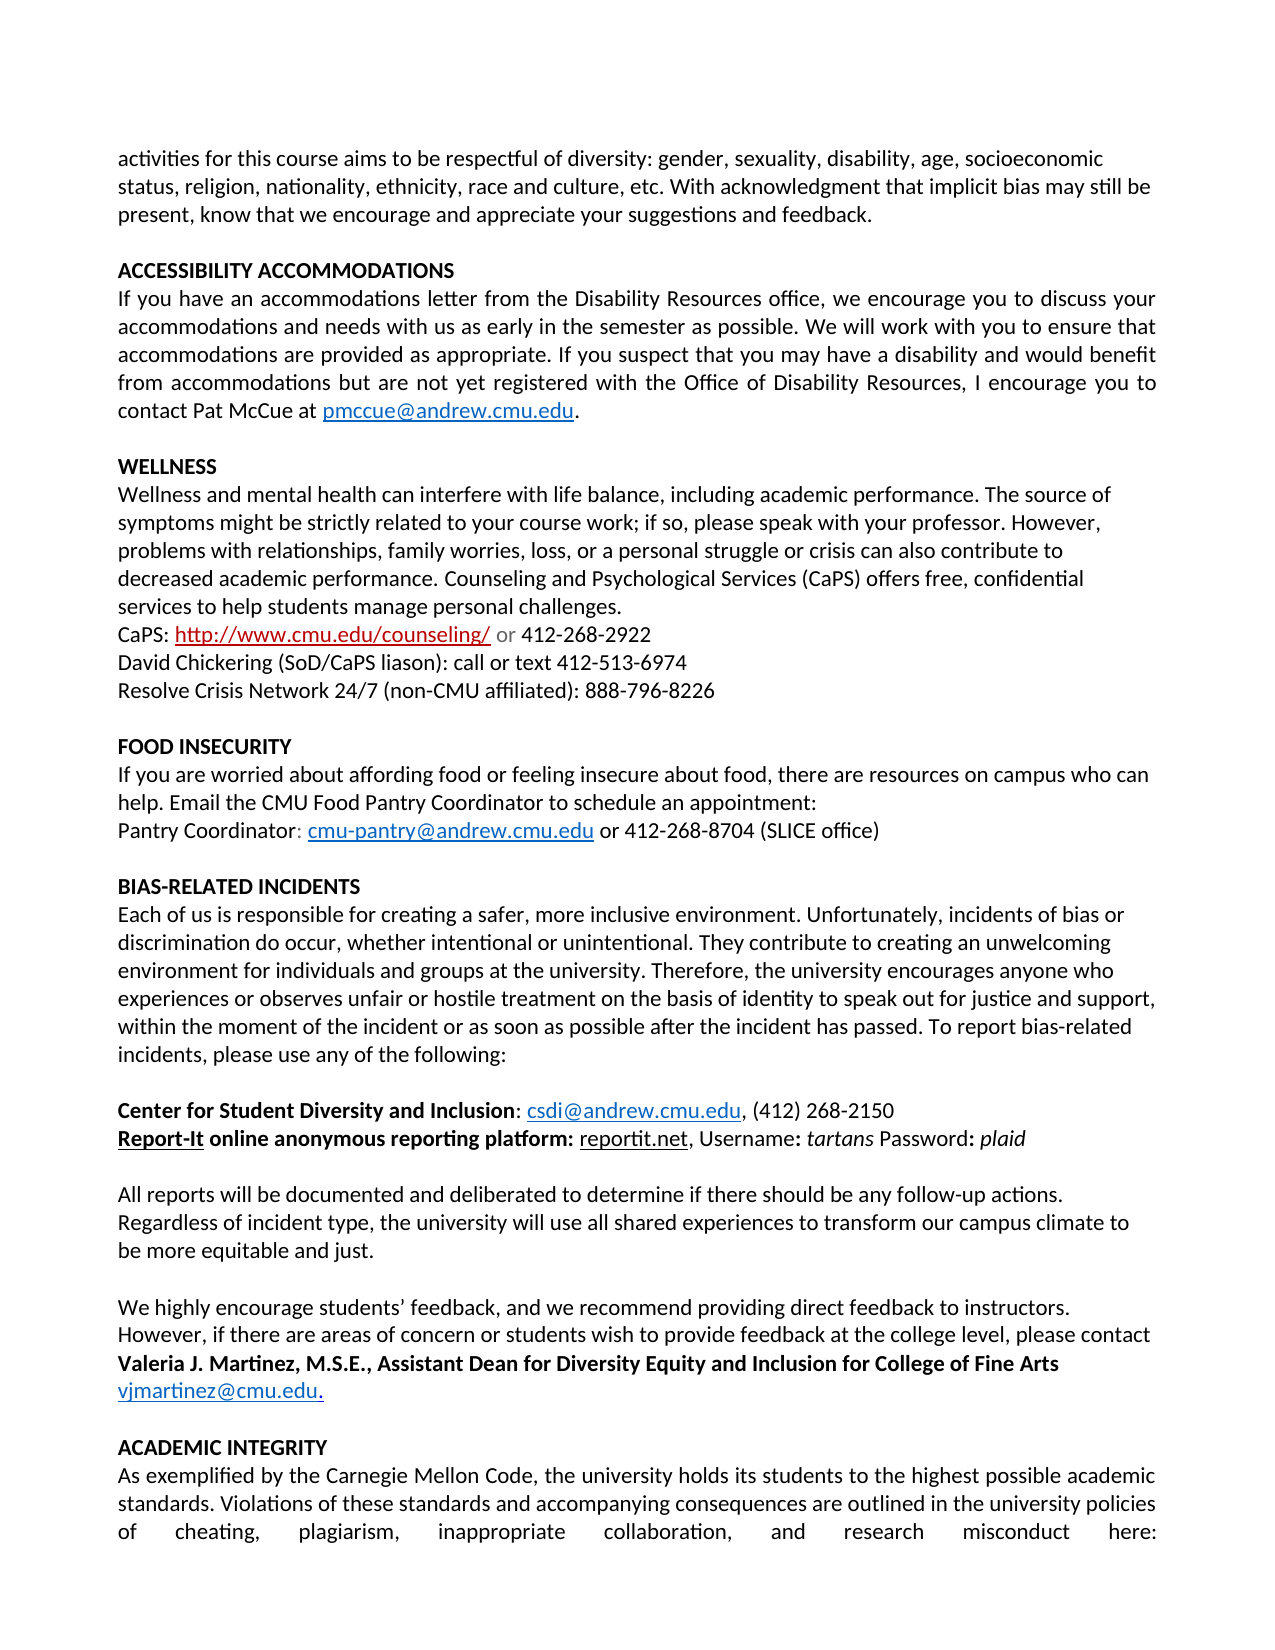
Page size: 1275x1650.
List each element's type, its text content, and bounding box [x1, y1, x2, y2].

text Pantry Coordinator: cmu-pantry@andrew.cmu.edu or 412-268-8704 (SLICE office) [118, 816, 1158, 844]
text ACADEMIC INTEGRITY [118, 1433, 1158, 1461]
text David Chickering (SoD/CaPS liason): call or text 412-513-6974 [118, 648, 1158, 676]
text Report-It online anonymous reporting platform: reportit.net, Username: tartans Password: plaid [118, 1124, 1158, 1152]
text FOOD INSECURITY [118, 732, 1158, 760]
text All reports will be documented and deliberated to determine if there should be any follow-up actions. Regardless of incident type, the university will use all shared experiences to transform our campus climate to be more equitable and just. [118, 1181, 1158, 1264]
text Wellness and mental health can interfere with life balance, including academic performance. The source of symptoms might be strictly related to your course work; if so, please speak with your professor. However, problems with relationships, family worries, loss, or a personal struggle or crisis can also contribute to decreased academic performance. Counseling and Psychological Services (CaPS) offers free, confidential services to help students manage personal challenges. [623, 480, 1158, 620]
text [118, 144, 1158, 228]
text We highly encourage students’ feedback, and we recommend providing direct feedback to instructors. However, if there are areas of concern or students wish to provide feedback at the college level, please contact Valeria J. Martinez, M.S.E., Assistant Dean for Diversity Equity and Inclusion for College of Fine Arts vjmartinez@cmu.edu. [118, 1293, 1158, 1405]
text Each of us is responsible for creating a safer, more inclusive environment. Unfortunately, incidents of bias or discrimination do occur, whether intentional or unintentional. They contribute to creating an unwelcoming environment for individuals and groups at the university. Therefore, the university encourages anyone who experiences or observes unfair or hostile treatment on the basis of identity to speak out for justice and support, within the moment of the incident or as soon as possible after the incident has passed. To report bias-related incidents, please use any of the following: [118, 900, 1158, 1068]
text WELLNESS [118, 452, 1158, 480]
text CaPS: http://www.cmu.edu/counseling/ or 412-268-2922 [118, 620, 1158, 648]
text If you are worried about affording food or feeling insecure about food, there are resources on campus who can help. Email the CMU Food Pantry Coordinator to schedule an appointment: [118, 760, 1158, 816]
text If you have an accommodations letter from the Disability Resources office, we encourage you to discuss your accommodations and needs with us as early in the semester as possible. We will work with you to ensure that accommodations are provided as appropriate. If you suspect that you may have a disability and would benefit from accommodations but are not yet registered with the Office of Disability Resources, I encourage you to contact Pat McCue at pmccue@andrew.cmu.edu. [118, 284, 1158, 424]
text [118, 1461, 1158, 1545]
text Center for Student Diversity and Inclusion: csdi@andrew.cmu.edu, (412) 268-2150 [118, 1096, 1158, 1124]
text BIAS-RELATED INCIDENTS [118, 872, 1158, 900]
text ACCESSIBILITY ACCOMMODATIONS [118, 256, 1158, 284]
text Resolve Crisis Network 24/7 (non-CMU affiliated): 888-796-8226 [118, 676, 1158, 704]
